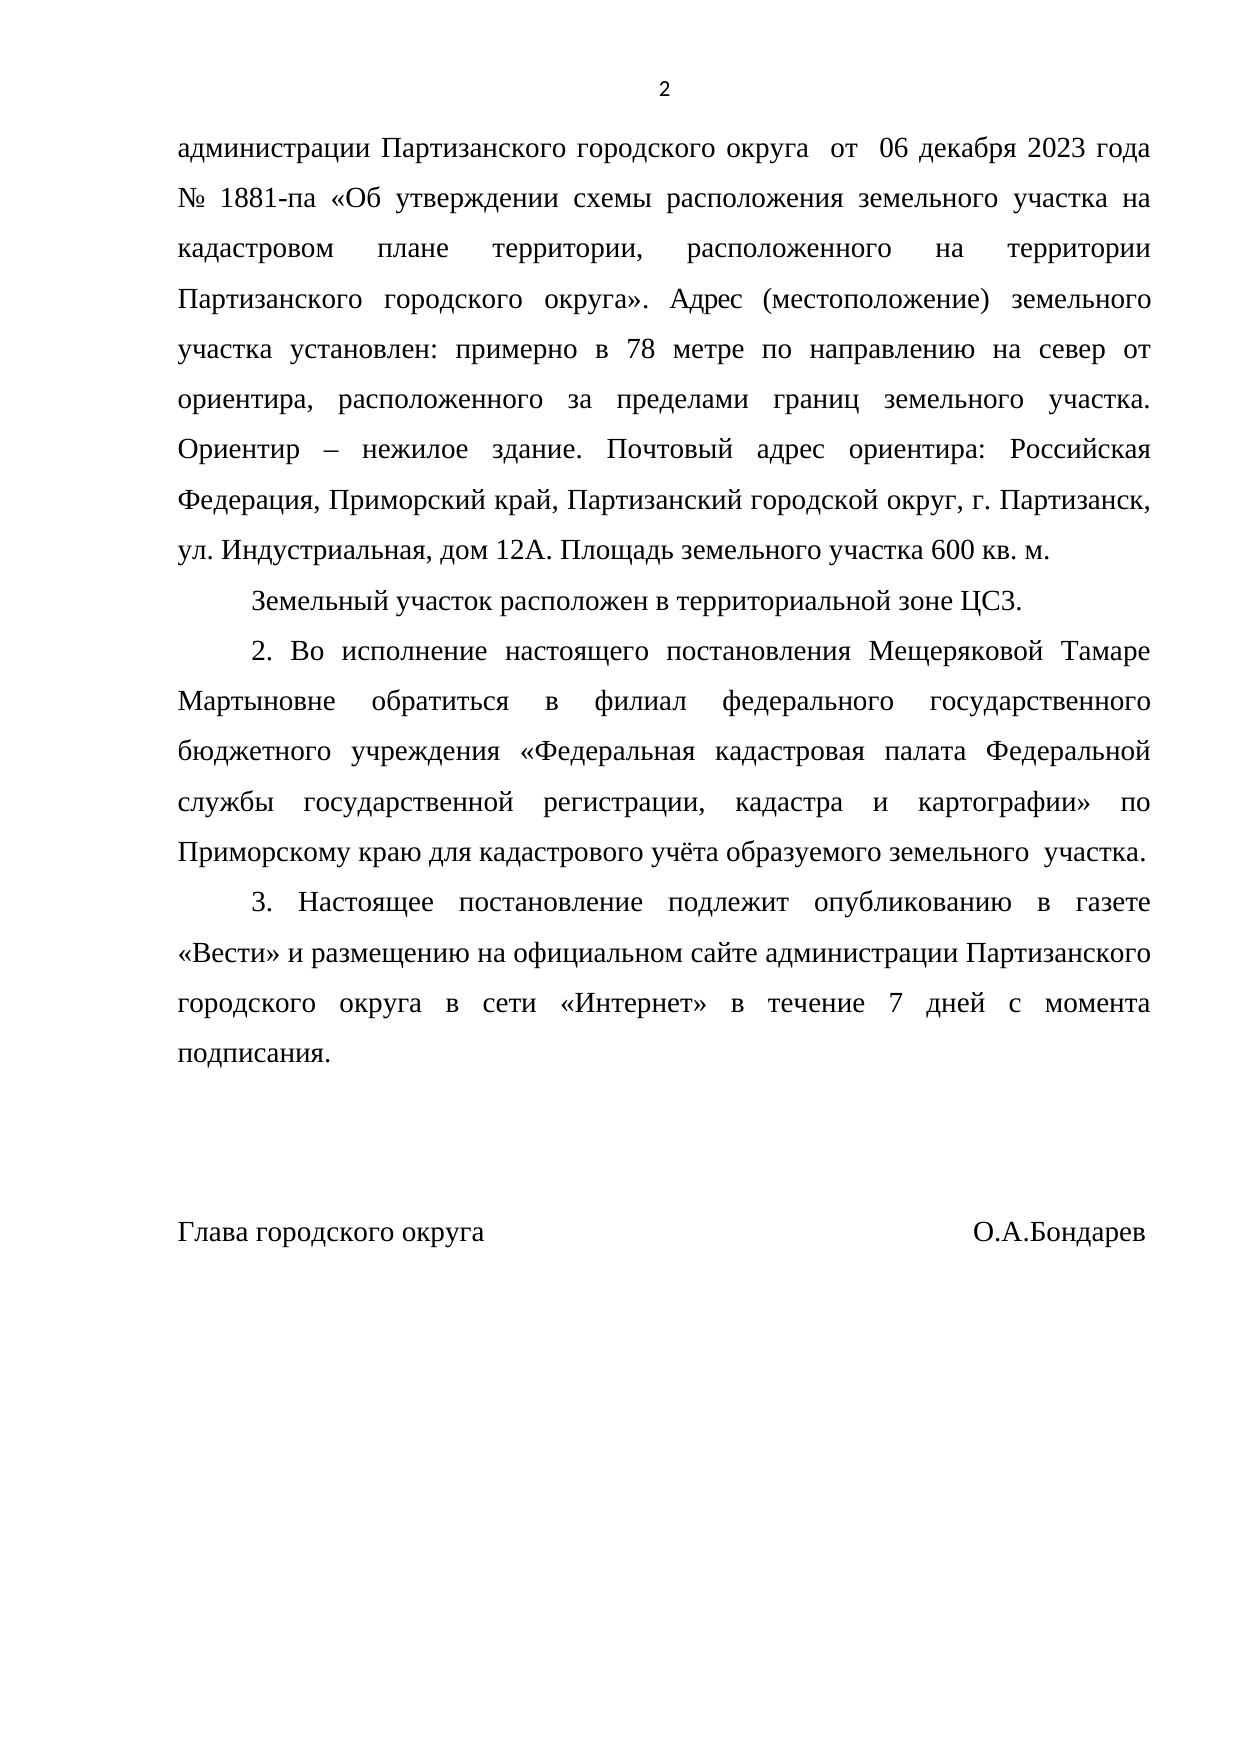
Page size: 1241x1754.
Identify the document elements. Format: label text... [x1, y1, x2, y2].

text 2. Во исполнение настоящего постановления Мещеряковой Тамаре Мартыновне обратиться в филиал федерального государственного бюджетного учреждения «Федеральная кадастровая палата Федеральной службы государственной регистрации, кадастра и картографии» по Приморскому краю для кадастрового учёта образуемого земельного участка. [177, 633, 1152, 868]
text Земельный участок расположен в территориальной зоне ЦС3. [177, 583, 1152, 616]
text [177, 130, 1152, 566]
text 3. Настоящее постановление подлежит опубликованию в газете «Вести» и размещению на официальном сайте администрации Партизанского городского округа в сети «Интернет» в течение 7 дней с момента подписания. [177, 884, 1152, 1069]
text Глава городского округа О.А.Бондарев [177, 1214, 1152, 1248]
